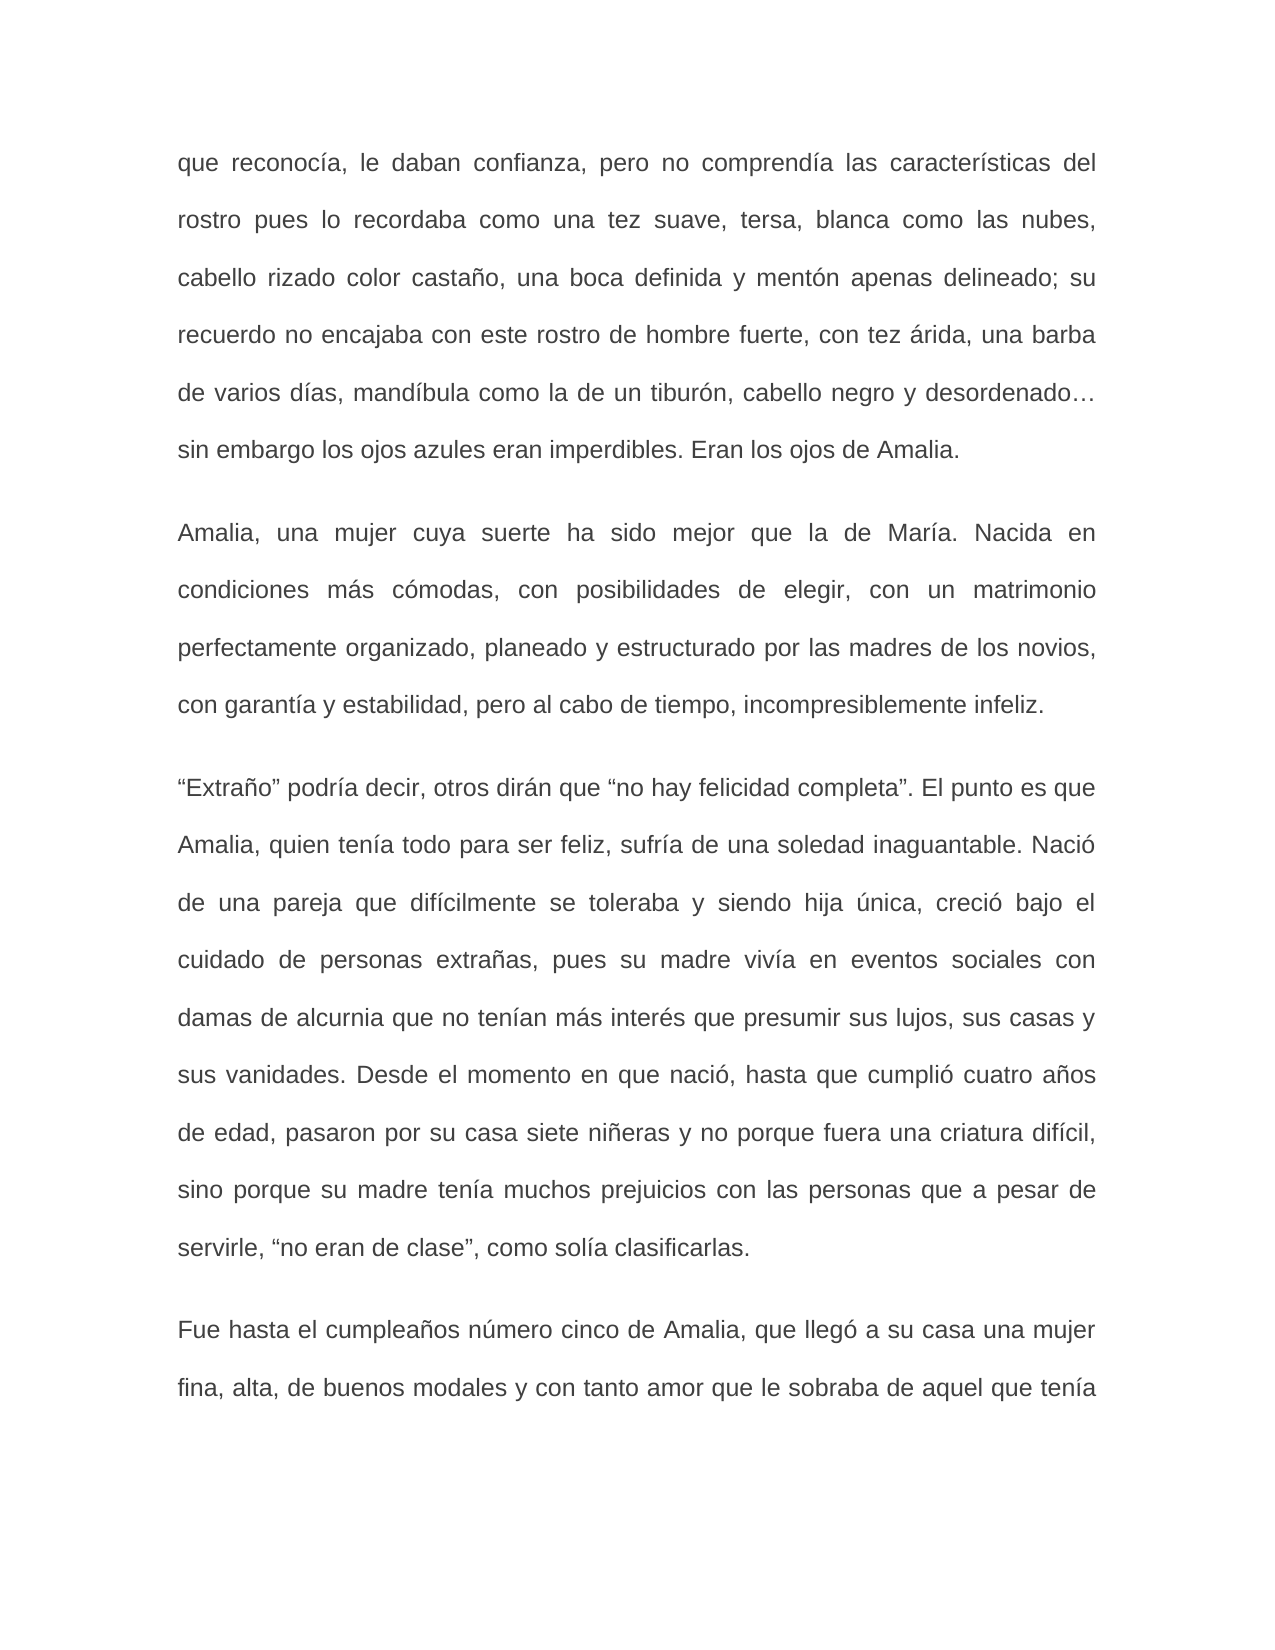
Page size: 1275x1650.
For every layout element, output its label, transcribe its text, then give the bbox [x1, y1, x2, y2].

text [177, 148, 1098, 464]
text “Extraño” podría decir, otros dirán que “no hay felicidad completa”. El punto es que Amalia, quien tenía todo para ser feliz, sufría de una soledad inaguantable. Nació de una pareja que difícilmente se toleraba y siendo hija única, creció bajo el cuidado de personas extrañas, pues su madre vivía en eventos sociales con damas de alcurnia que no tenían más interés que presumir sus lujos, sus casas y sus vanidades. Desde el momento en que nació, hasta que cumplió cuatro años de edad, pasaron por su casa siete niñeras y no porque fuera una criatura difícil, sino porque su madre tenía muchos prejuicios con las personas que a pesar de servirle, “no eran de clase”, como solía clasificarlas. [177, 773, 1098, 1261]
text Amalia, una mujer cuya suerte ha sido mejor que la de María. Nacida en condiciones más cómodas, con posibilidades de elegir, con un matrimonio perfectamente organizado, planeado y estructurado por las madres de los novios, con garantía y estabilidad, pero al cabo de tiempo, incompresiblemente infeliz. [177, 518, 1098, 719]
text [177, 1315, 1098, 1401]
